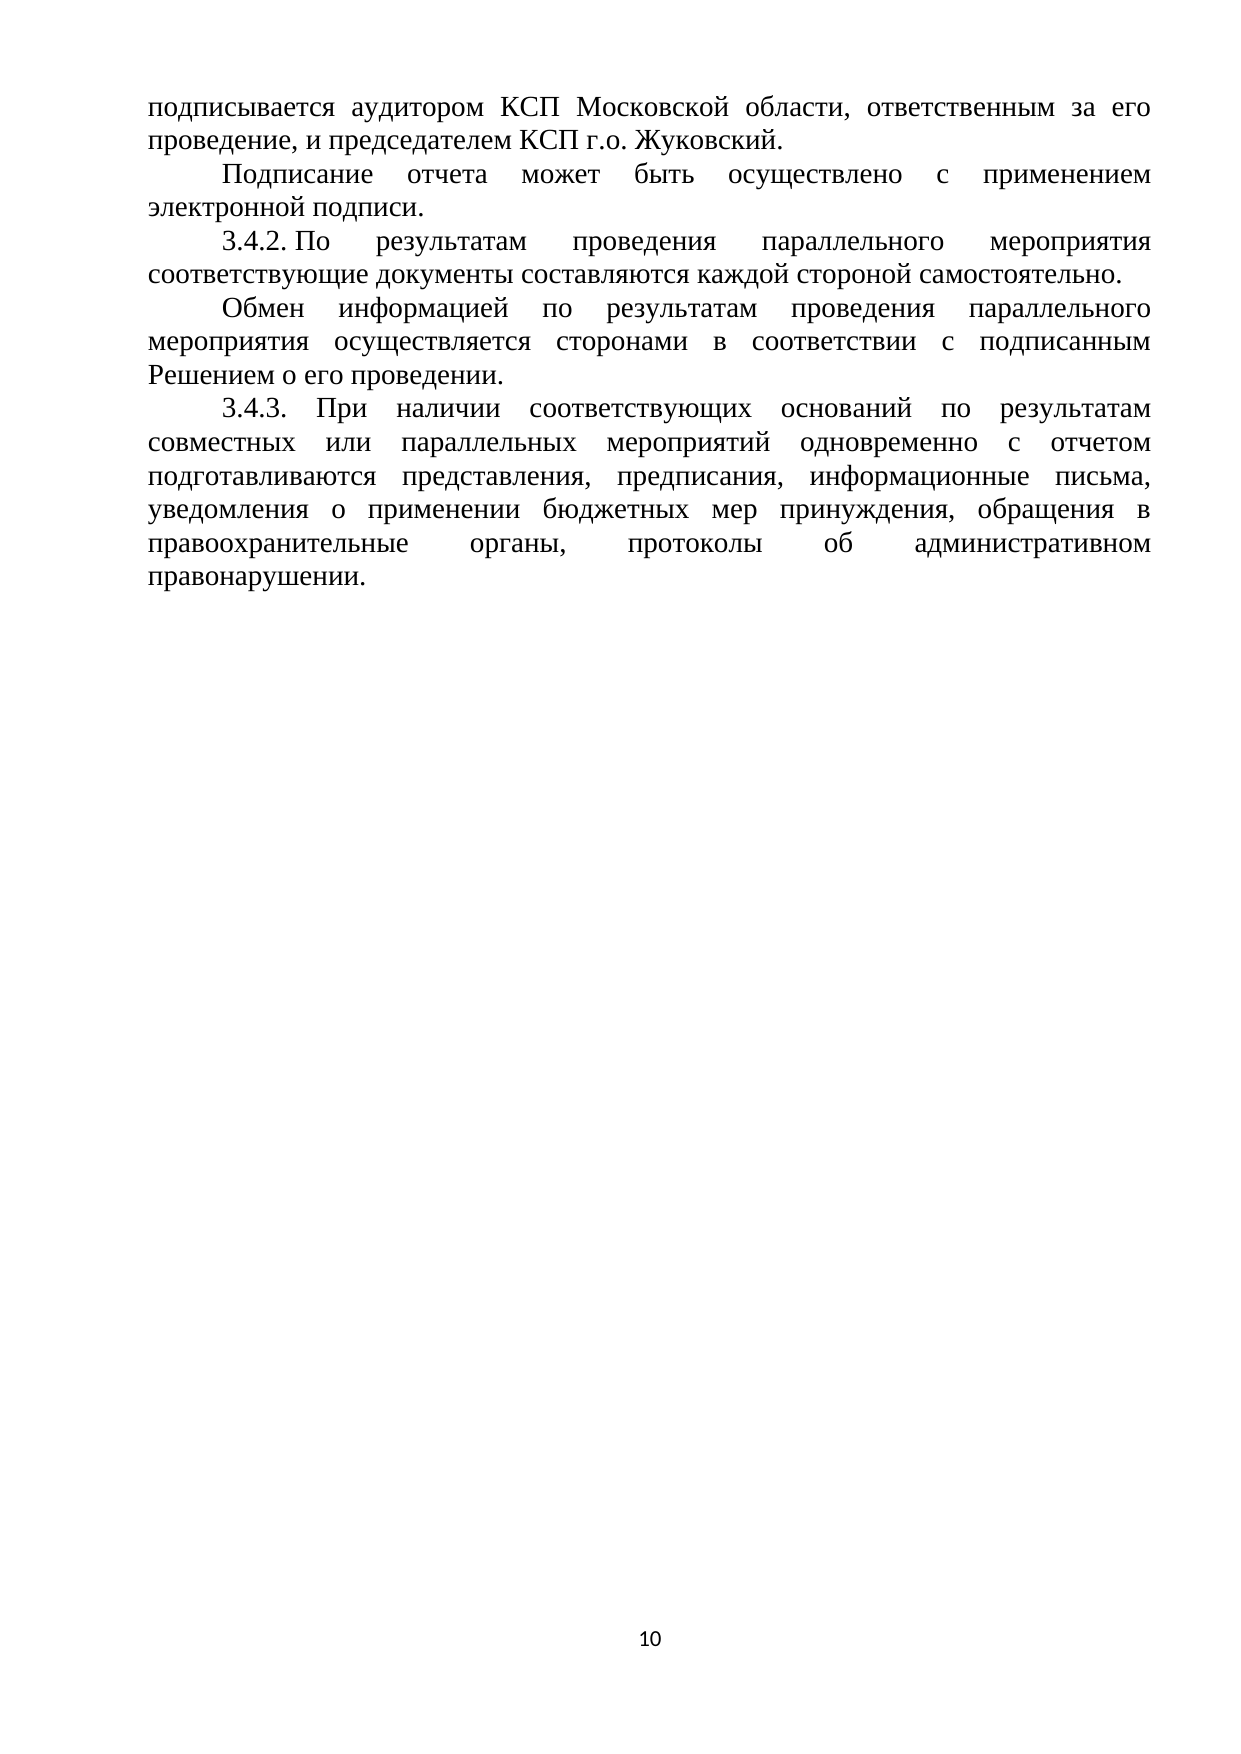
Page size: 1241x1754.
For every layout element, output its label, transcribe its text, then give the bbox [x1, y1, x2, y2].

text 3.4.3. При наличии соответствующих оснований по результатам совместных или параллельных мероприятий одновременно с отчетом подготавливаются представления, предписания, информационные письма, уведомления о применении бюджетных мер принуждения, обращения в правоохранительные органы, протоколы об административном правонарушении. [148, 391, 1152, 592]
text 3.4.2. По результатам проведения параллельного мероприятия соответствующие документы составляются каждой стороной самостоятельно. [148, 223, 1152, 290]
text Обмен информацией по результатам проведения параллельного мероприятия осуществляется сторонами в соответствии с подписанным Решением о его проведении. [148, 290, 1152, 391]
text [148, 89, 1152, 156]
text Подписание отчета может быть осуществлено с применением электронной подписи. [148, 156, 1152, 223]
